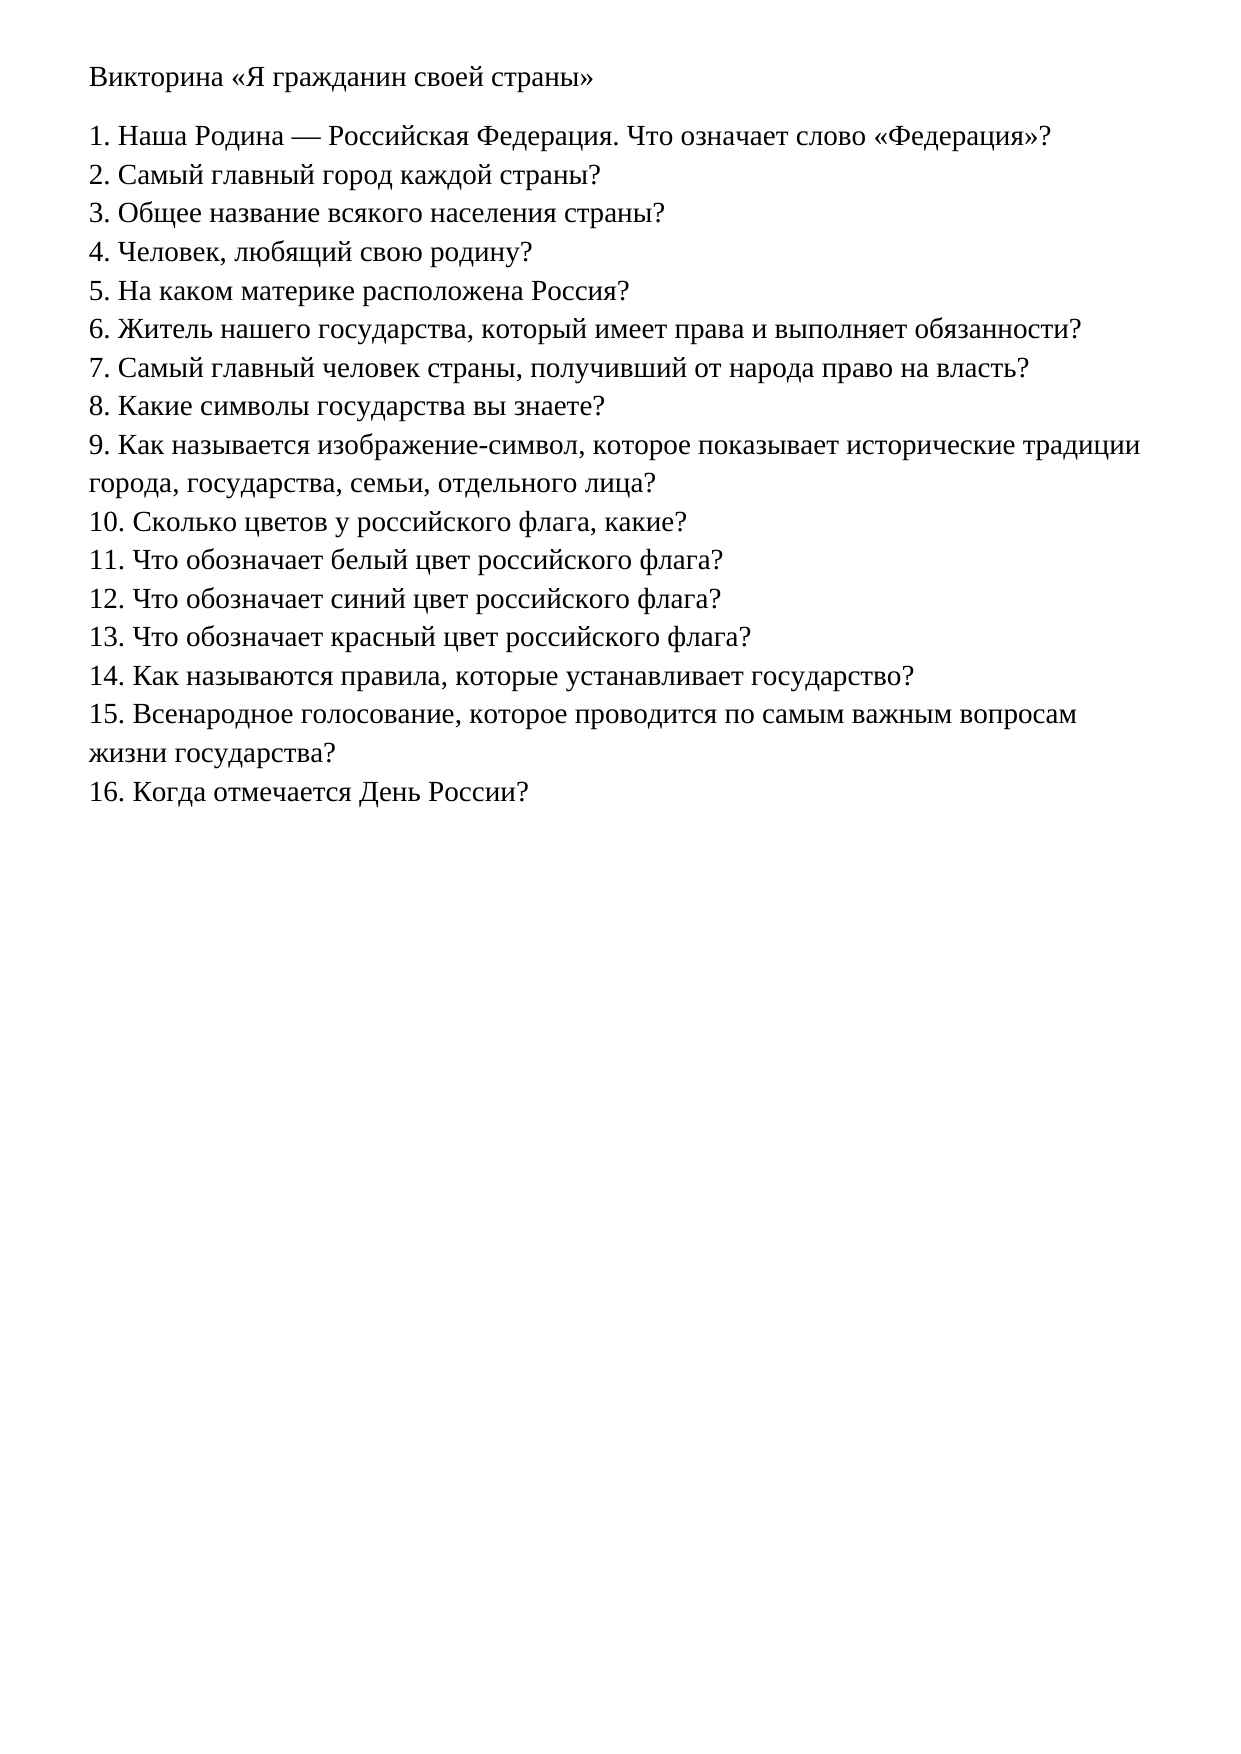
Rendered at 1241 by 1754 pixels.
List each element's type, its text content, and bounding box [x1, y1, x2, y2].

text Викторина «Я гражданин своей страны» [88, 59, 1152, 93]
text 1. Наша Родина — Российская Федерация. Что означает слово «Федерация»? 2. Самый главный город каждой страны? 3. Общее название всякого населения страны? 4. Человек, любящий свою родину? 5. На каком материке расположена Россия? 6. Житель нашего государства, который имеет права и выполняет обязанности? 7. Самый главный человек страны, получивший от народа право на власть? 8. Какие символы государства вы знаете? 9. Как называется изображение-символ, которое показывает исторические традиции города, государства, семьи, отдельного лица? 10. Сколько цветов у российского флага, какие? 11. Что обозначает белый цвет российского флага? 12. Что обозначает синий цвет российского флага? 13. Что обозначает красный цвет российского флага? 14. Как называются правила, которые устанавливает государство? 15. Всенародное голосование, которое проводится по самым важным вопросам жизни государства? 16. Когда отмечается День России? [88, 118, 1152, 807]
